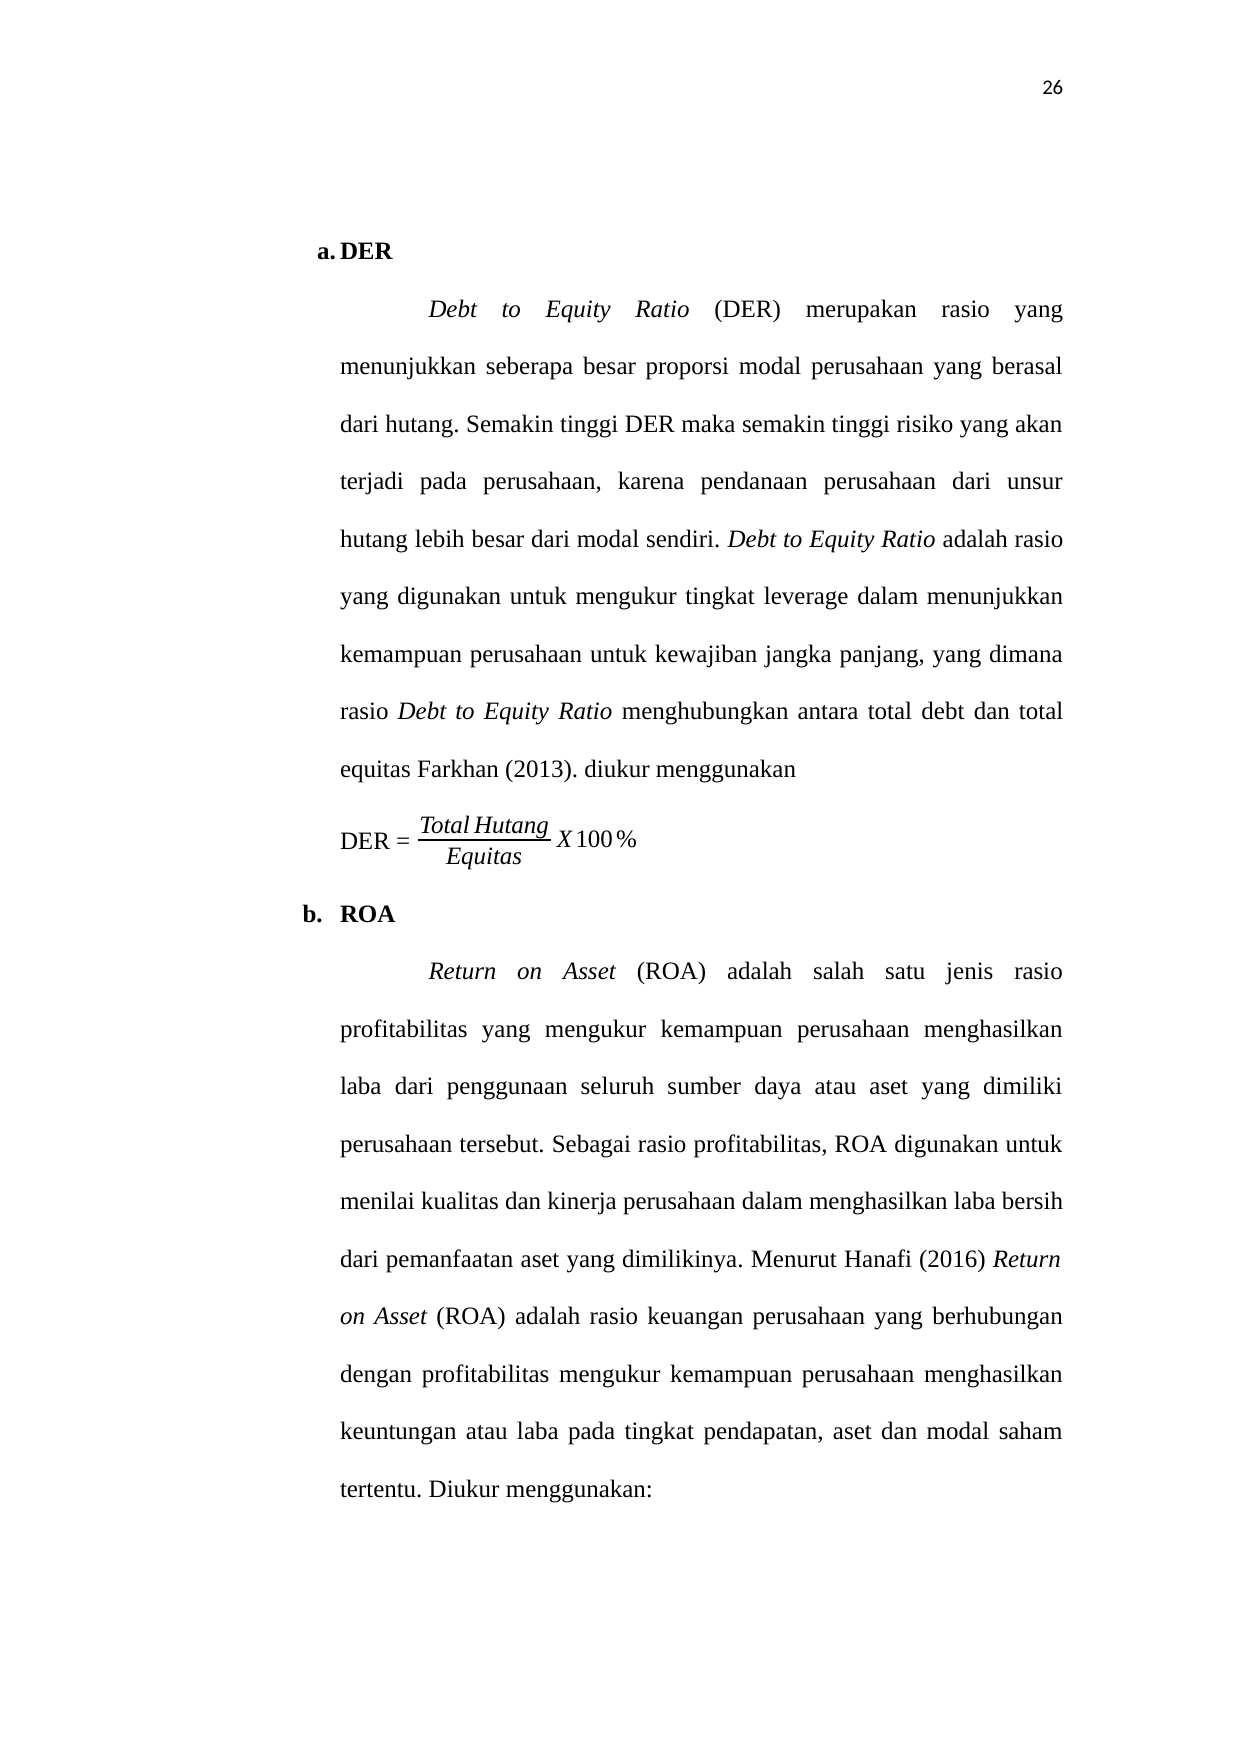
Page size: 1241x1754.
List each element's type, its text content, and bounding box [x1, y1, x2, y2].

list ROA [302, 899, 1063, 928]
list DER [317, 236, 1063, 265]
text DER = [340, 811, 1063, 870]
text Debt to Equity Ratio (DER) merupakan rasio yang menunjukkan seberapa besar proporsi modal perusahaan yang berasal dari hutang. Semakin tinggi DER maka semakin tinggi risiko yang akan terjadi pada perusahaan, karena pendanaan perusahaan dari unsur hutang lebih besar dari modal sendiri. Debt to Equity Ratio adalah rasio yang digunakan untuk mengukur tingkat leverage dalam menunjukkan kemampuan perusahaan untuk kewajiban jangka panjang, yang dimana rasio Debt to Equity Ratio menghubungkan antara total debt dan total equitas Farkhan (2013). diukur menggunakan [340, 294, 1063, 782]
text Return on Asset (ROA) adalah salah satu jenis rasio profitabilitas yang mengukur kemampuan perusahaan menghasilkan laba dari penggunaan seluruh sumber daya atau aset yang dimiliki perusahaan tersebut. Sebagai rasio profitabilitas, ROA digunakan untuk menilai kualitas dan kinerja perusahaan dalam menghasilkan laba bersih dari pemanfaatan aset yang dimilikinya. Menurut Hanafi (2016) Return on Asset (ROA) adalah rasio keuangan perusahaan yang berhubungan dengan profitabilitas mengukur kemampuan perusahaan menghasilkan keuntungan atau laba pada tingkat pendapatan, aset dan modal saham tertentu. Diukur menggunakan: [340, 956, 1063, 1503]
